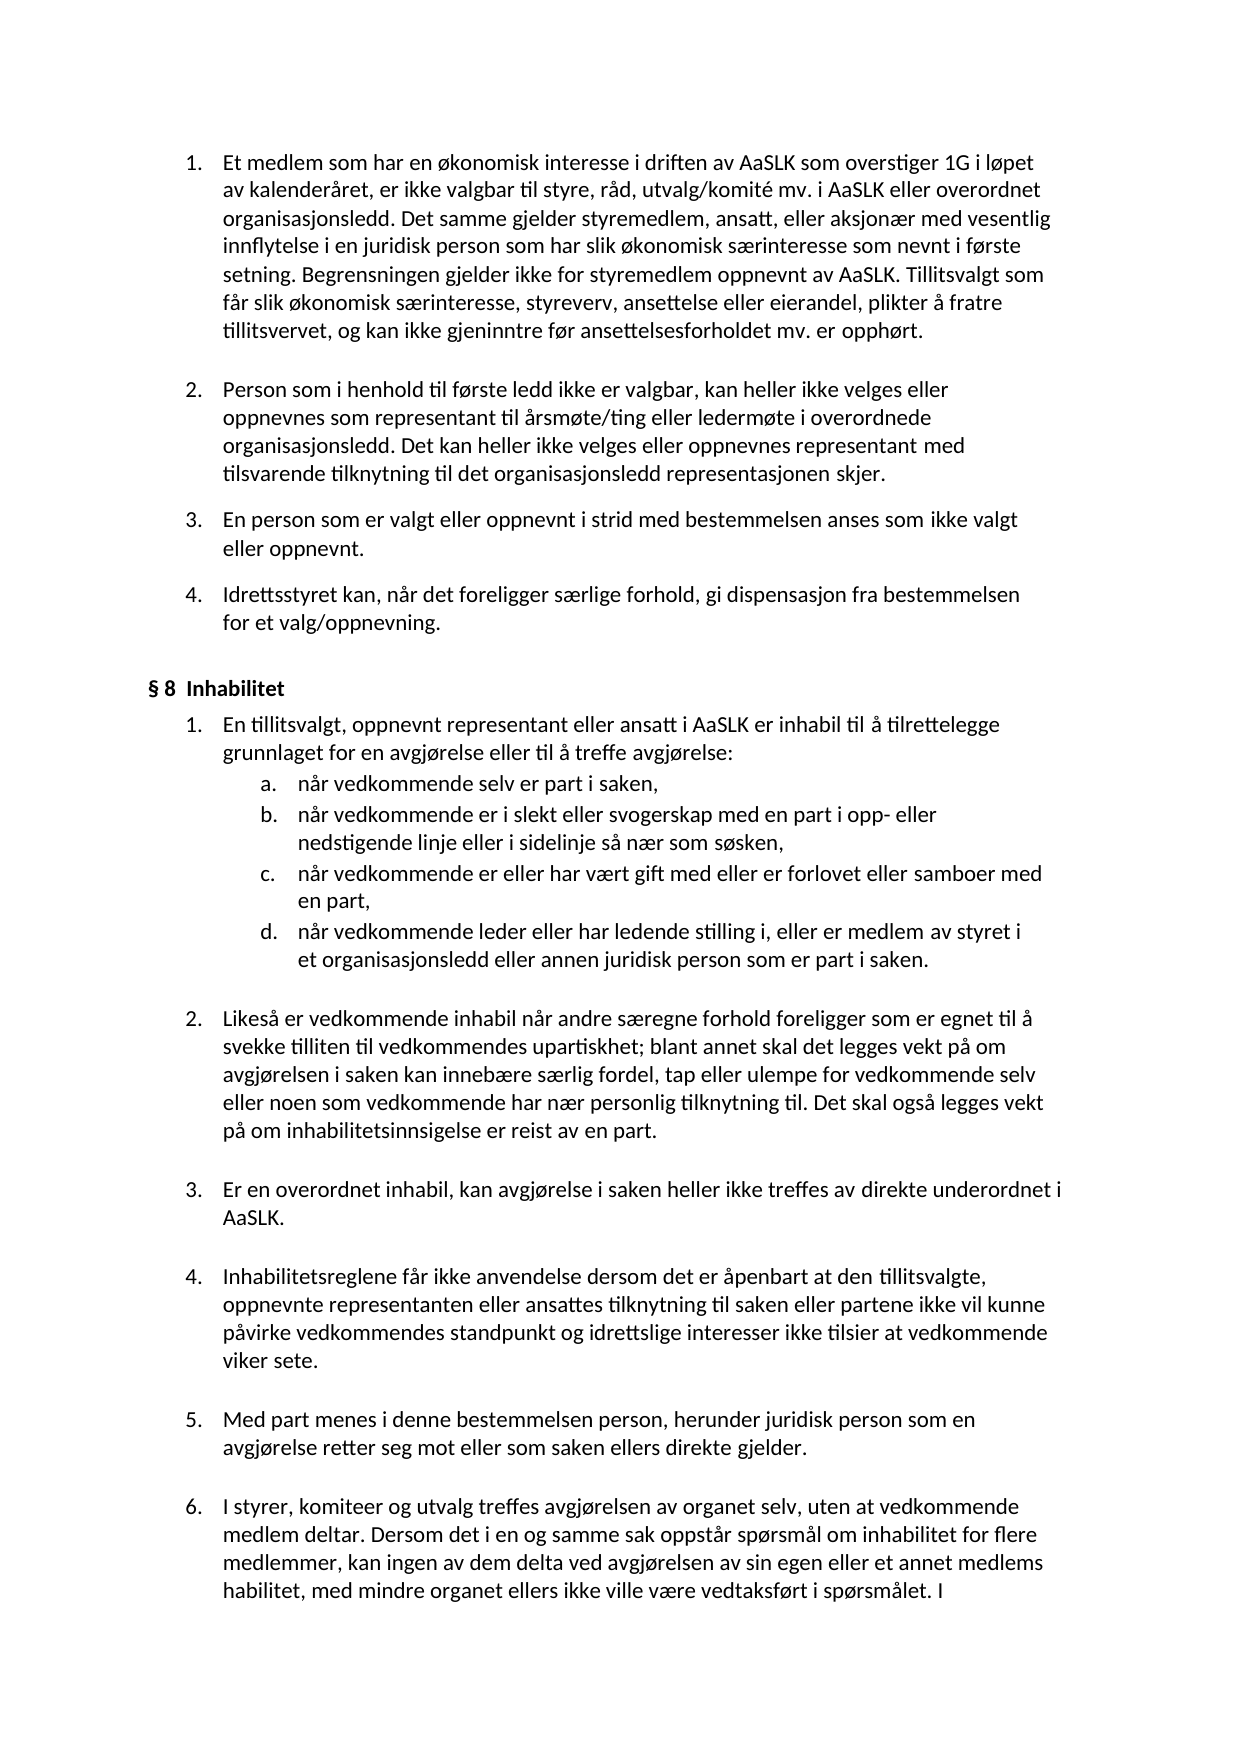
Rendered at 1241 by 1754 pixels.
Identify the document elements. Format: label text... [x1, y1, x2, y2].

list Inhabilitetsreglene får ikke anvendelse dersom det er åpenbart at den tillitsvalgte, oppnevnte representanten eller ansattes tilknytning til saken eller partene ikke vil kunne påvirke vedkommendes standpunkt og idrettslige interesser ikke tilsier at vedkommende viker sete. [185, 1262, 1057, 1374]
subtitle § 8 Inhabilitet [148, 674, 1093, 702]
list Er en overordnet inhabil, kan avgjørelse i saken heller ikke treffes av direkte underordnet i AaSLK. [185, 1175, 1093, 1231]
list Et medlem som har en økonomisk interesse i driften av AaSLK som overstiger 1G i løpet av kalenderåret, er ikke valgbar til styre, råd, utvalg/komité mv. i AaSLK eller overordnet organisasjonsledd. Det samme gjelder styremedlem, ansatt, eller aksjonær med vesentlig innflytelse i en juridisk person som har slik økonomisk særinteresse som nevnt i første setning. Begrensningen gjelder ikke for styremedlem oppnevnt av AaSLK. Tillitsvalgt som får slik økonomisk særinteresse, styreverv, ansettelse eller eierandel, plikter å fratre tillitsvervet, og kan ikke gjeninntre før ansettelsesforholdet mv. er opphørt. [185, 148, 1057, 344]
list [185, 1492, 1045, 1604]
list når vedkommende er eller har vært gift med eller er forlovet eller samboer med en part, [260, 859, 1063, 915]
list En tillitsvalgt, oppnevnt representant eller ansatt i AaSLK er inhabil til å tilrettelegge grunnlaget for en avgjørelse eller til å treffe avgjørelse: [185, 710, 1005, 766]
list når vedkommende leder eller har ledende stilling i, eller er medlem av styret i et organisasjonsledd eller annen juridisk person som er part i saken. [260, 917, 1022, 973]
list Med part menes i denne bestemmelsen person, herunder juridisk person som en avgjørelse retter seg mot eller som saken ellers direkte gjelder. [185, 1405, 1047, 1461]
list Person som i henhold til første ledd ikke er valgbar, kan heller ikke velges eller oppnevnes som representant til årsmøte/ting eller ledermøte i overordnede organisasjonsledd. Det kan heller ikke velges eller oppnevnes representant med tilsvarende tilknytning til det organisasjonsledd representasjonen skjer. [185, 375, 1039, 487]
list Idrettsstyret kan, når det foreligger særlige forhold, gi dispensasjon fra bestemmelsen for et valg/oppnevning. [185, 581, 1044, 637]
list En person som er valgt eller oppnevnt i strid med bestemmelsen anses som ikke valgt eller oppnevnt. [185, 506, 1044, 562]
list Likeså er vedkommende inhabil når andre særegne forhold foreligger som er egnet til å svekke tilliten til vedkommendes upartiskhet; blant annet skal det legges vekt på om avgjørelsen i saken kan innebære særlig fordel, tap eller ulempe for vedkommende selv eller noen som vedkommende har nær personlig tilknytning til. Det skal også legges vekt på om inhabilitetsinnsigelse er reist av en part. [185, 1004, 1068, 1144]
list når vedkommende selv er part i saken, [260, 769, 1093, 797]
list når vedkommende er i slekt eller svogerskap med en part i opp- eller nedstigende linje eller i sidelinje så nær som søsken, [260, 800, 1007, 856]
